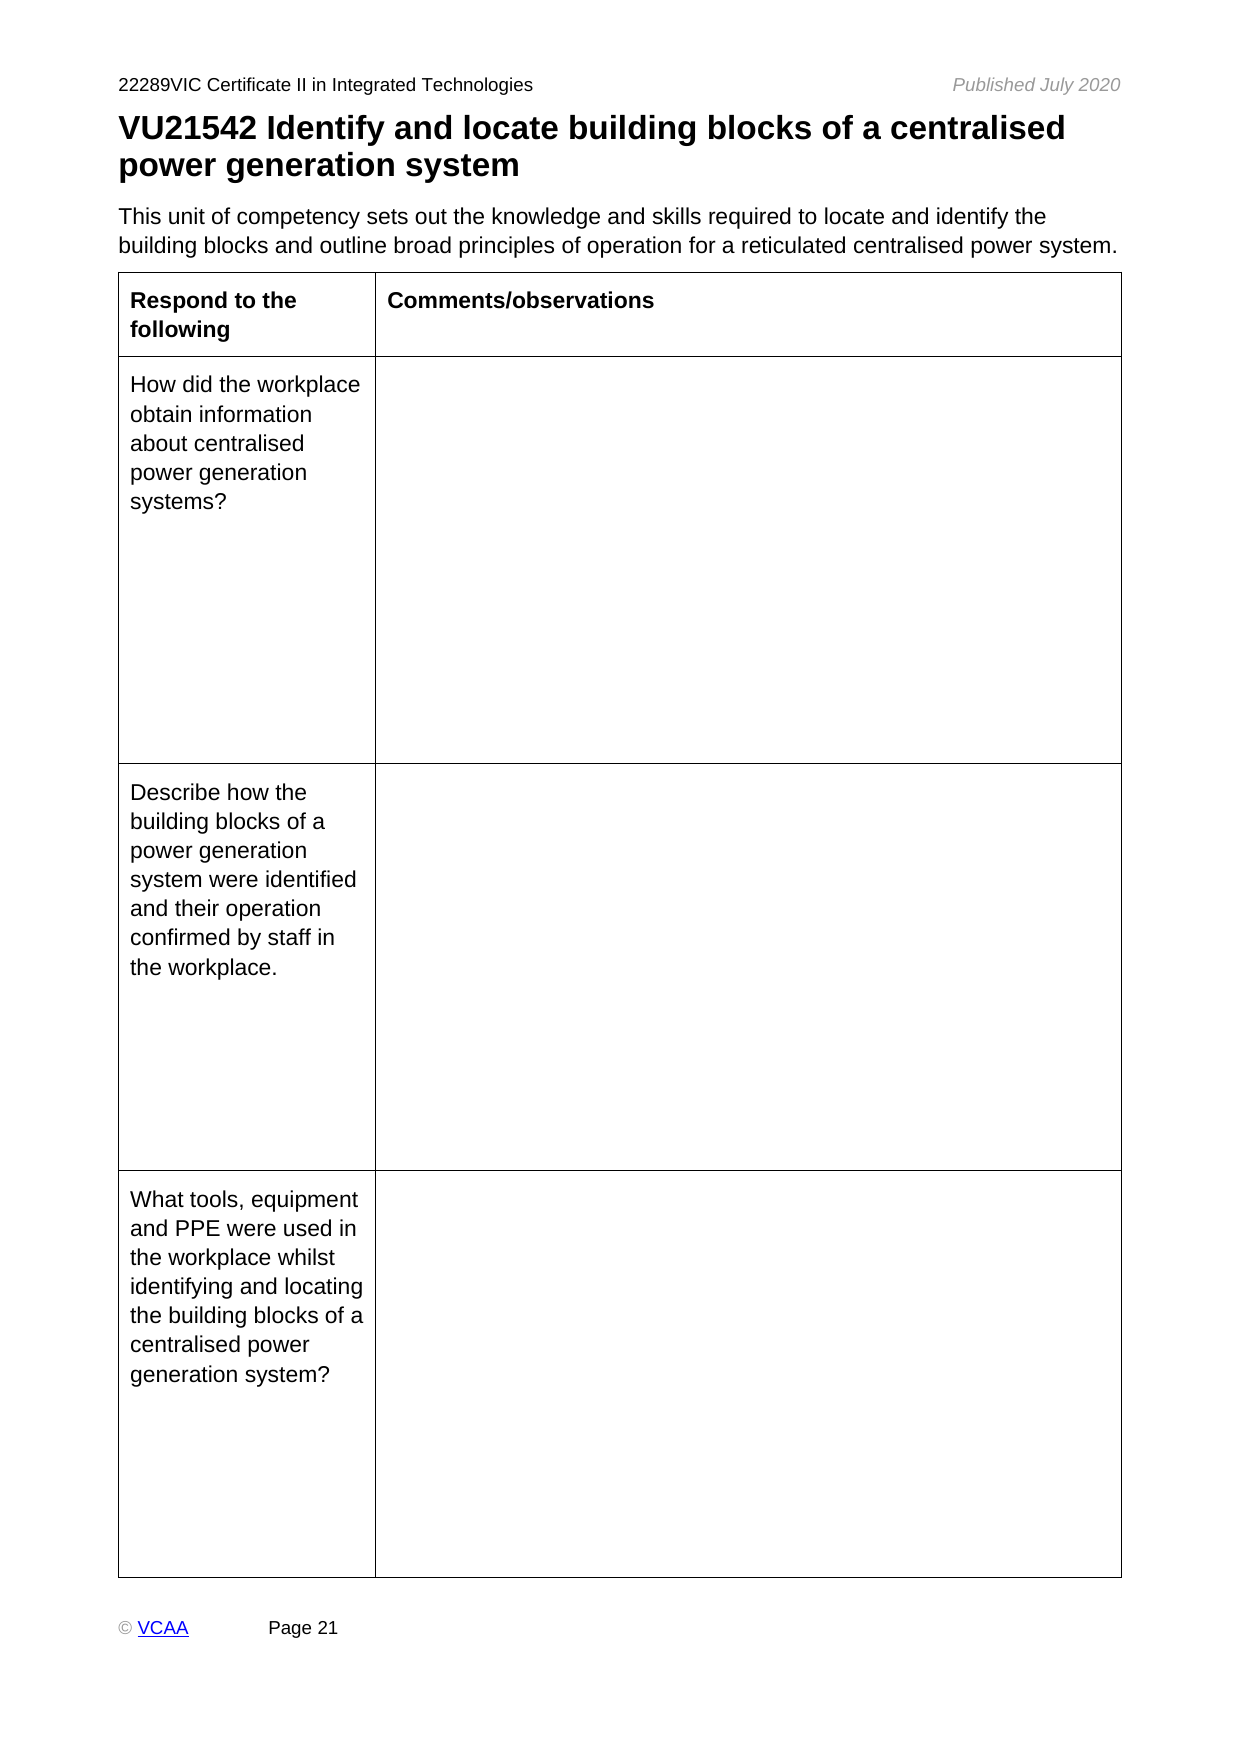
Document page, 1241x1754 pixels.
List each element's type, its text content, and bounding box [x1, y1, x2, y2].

table_header Comments/observations [376, 273, 1121, 356]
table_cell [376, 1171, 1121, 1577]
table_cell What tools, equipment and PPE were used in the workplace whilst identifying and locating the building blocks of a centralised power generation system? [119, 1171, 375, 1577]
table_cell [376, 357, 1121, 763]
table_cell How did the workplace obtain information about centralised power generation systems? [119, 357, 375, 763]
subtitle VU21542 Identify and locate building blocks of a centralised power generation system [118, 109, 1122, 184]
table_cell Describe how the building blocks of a power generation system were identified and their operation confirmed by staff in the workplace. [119, 764, 375, 1170]
table_header Respond to the following [119, 273, 375, 356]
table_cell [376, 764, 1121, 1170]
text This unit of competency sets out the knowledge and skills required to locate and identify the building blocks and outline broad principles of operation for a reticulated centralised power system. [118, 201, 1122, 259]
